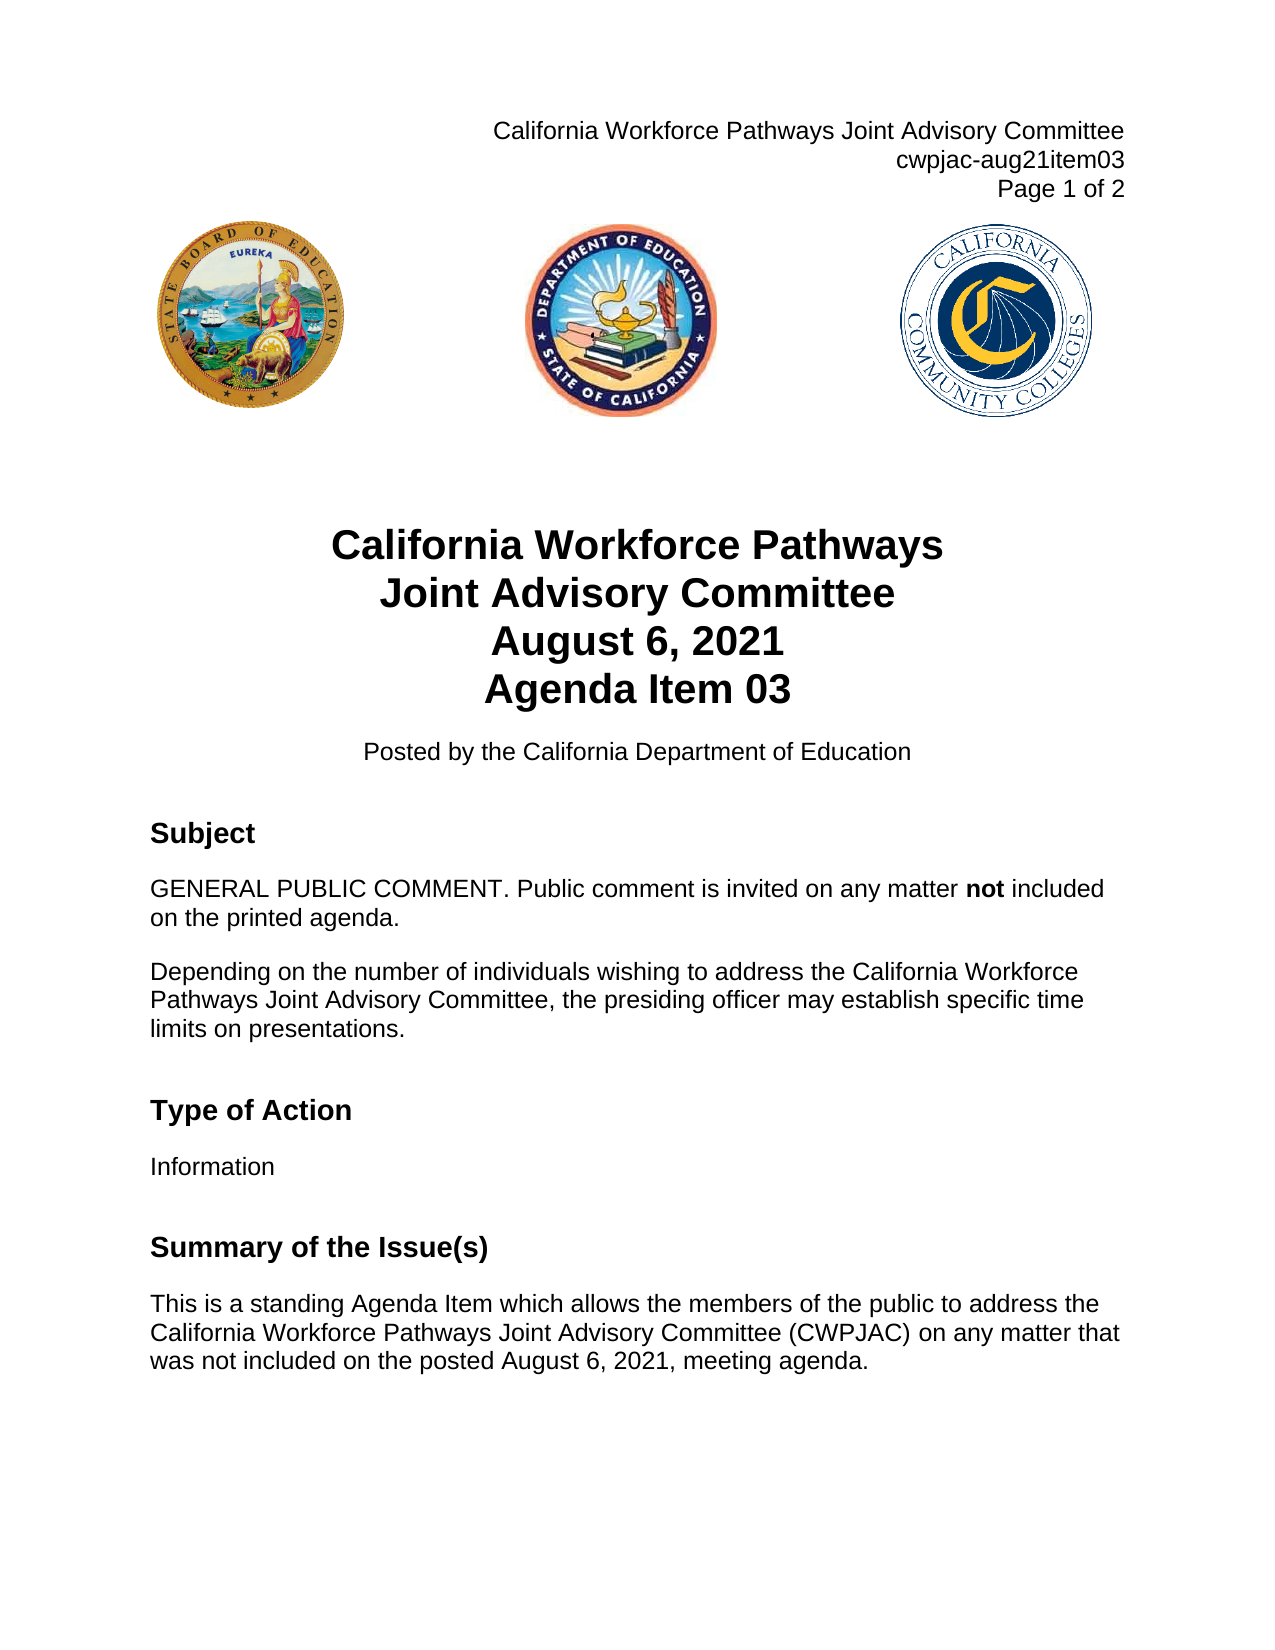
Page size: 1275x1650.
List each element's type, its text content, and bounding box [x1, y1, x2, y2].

text California Workforce Pathways Joint Advisory Committee [150, 116, 1125, 145]
text Depending on the number of individuals wishing to address the California Workforce Pathways Joint Advisory Committee, the presiding officer may establish specific time limits on presentations. [150, 957, 1125, 1043]
text cwpjac-aug21item03 [150, 145, 1125, 174]
text Information [150, 1152, 1125, 1180]
subtitle Type of Action [150, 1093, 1125, 1127]
subtitle California Workforce Pathways Joint Advisory Committee August 6, 2021 Agenda Item 03 [150, 520, 1125, 712]
picture [900, 224, 1092, 417]
text Posted by the California Department of Education [150, 737, 1125, 766]
text This is a standing Agenda Item which allows the members of the public to address the California Workforce Pathways Joint Advisory Committee (CWPJAC) on any matter that was not included on the posted August 6, 2021, meeting agenda. [150, 1289, 1125, 1375]
picture [525, 224, 717, 417]
text Page 1 of 2 [150, 174, 1125, 202]
text GENERAL PUBLIC COMMENT. Public comment is invited on any matter not included on the printed agenda. [150, 874, 1125, 932]
picture [150, 215, 353, 417]
subtitle Summary of the Issue(s) [150, 1230, 1125, 1264]
subtitle Subject [150, 816, 1125, 849]
